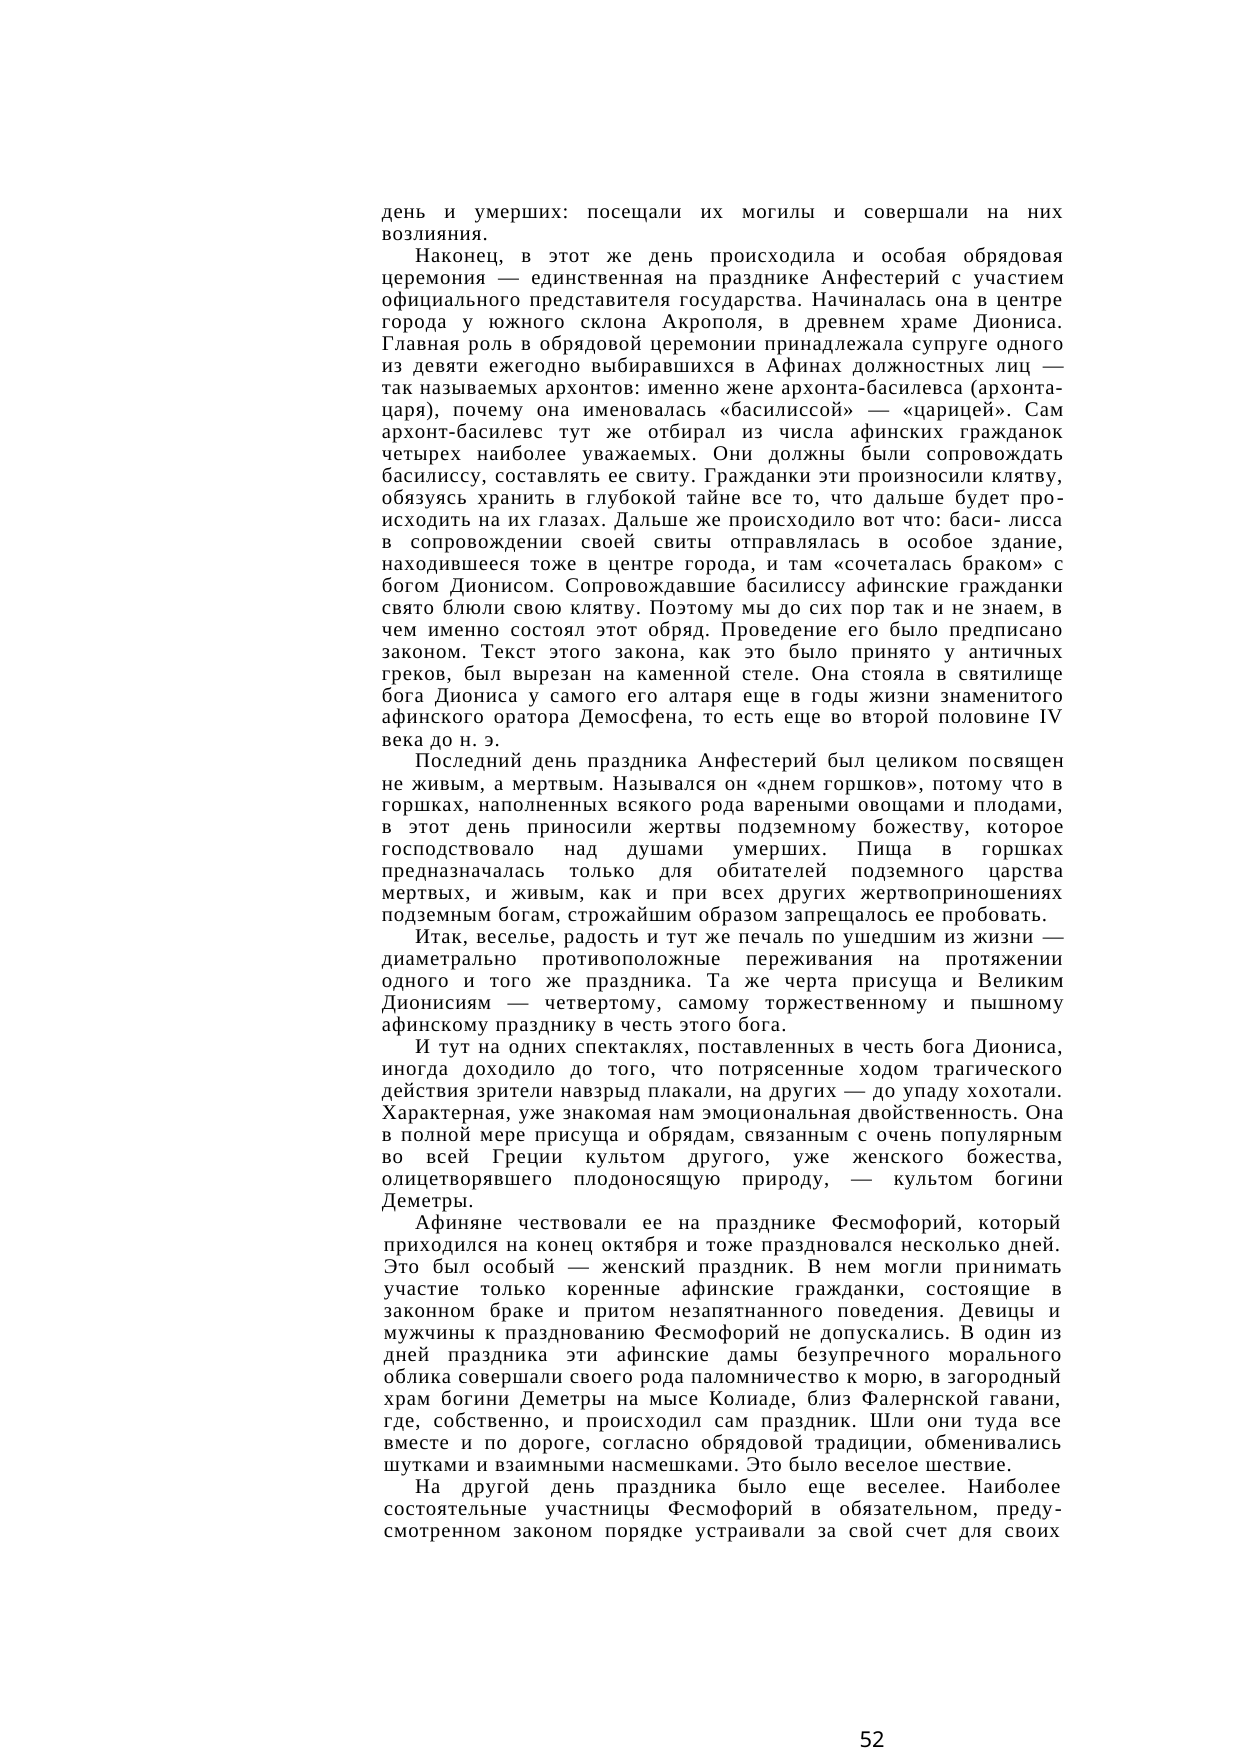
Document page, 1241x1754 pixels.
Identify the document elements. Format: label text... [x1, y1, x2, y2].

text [384, 1476, 1061, 1542]
text Итак, веселье, радость и тут же печаль по ушедшим из жизни —диаметрально противоположные переживания на протяжении одного и того же праздника. Та же черта присуща и Великим Дионисиям — четвертому, самому торжественному и пышному афинскому празднику в честь этого бога. [382, 926, 1063, 1036]
text И тут на одних спектаклях, поставленных в честь бога Диониса, иногда доходило до того, что потрясенные ходом трагического действия зрители навзрыд плакали, на других — до упаду хохотали. Характерная, уже знакомая нам эмоциональная двойственность. Она в полной мере присуща и обрядам, связанным с очень популярным во всей Греции культом другого, уже женского божества, олицетворявшего плодоносящую природу, — культом богини Деметры. [382, 1036, 1063, 1212]
text Афиняне чествовали ее на празднике Фесмофорий, который приходился на конец октября и тоже праздновался несколько дней. Это был особый — женский праздник. В нем могли принимать участие только коренные афинские гражданки, состоящие в законном браке и притом незапятнанного поведения. Девицы и мужчины к празднованию Фесмофорий не допускались. В один из дней праздника эти афинские дамы безупречного морального облика совершали своего рода паломничество к морю, в загородный храм богини Деметры на мысе Колиаде, близ Фалернской гавани, где, собственно, и происходил сам праздник. Шли они туда все вместе и по дороге, согласно обрядовой традиции, обменивались шутками и взаимными насмешками. Это было веселое шествие. [384, 1212, 1061, 1476]
text Последний день праздника Анфестерий был целиком посвящен не живым, а мертвым. Назывался он «днем горшков», потому что в горшках, наполненных всякого рода вареными овощами и плодами, в этот день приносили жертвы подземному божеству, которое господствовало над душами умерших. Пища в горшках предназначалась только для обитателей подземного царства мертвых, и живым, как и при всех других жертвоприношениях подземным богам, строжайшим образом запрещалось ее пробовать. [382, 750, 1063, 926]
text день и умерших: посещали их могилы и совершали на них возлияния. [382, 201, 1063, 245]
text Наконец, в этот же день происходила и особая обрядовая церемония — единственная на празднике Анфестерий с участием официального представителя государства. Начиналась она в центре города у южного склона Акрополя, в древнем храме Диониса. Главная роль в обрядовой церемонии принадлежала супруге одного из девяти ежегодно выбиравшихся в Афинах должностных лиц — так называемых архонтов: именно жене архонта-басилевса (архонта-царя), почему она именовалась «басилиссой» — «царицей». Сам архонт-басилевс тут же отбирал из числа афинских гражданок четырех наиболее уважаемых. Они должны были сопровождать басилиссу, составлять ее свиту. Гражданки эти произносили клятву, обязуясь хранить в глубокой тайне все то, что дальше будет происходить на их глазах. Дальше же происходило вот что: баси- лисса в сопровождении своей свиты отправлялась в особое здание, находившееся тоже в центре города, и там «сочеталась браком» с богом Дионисом. Сопровождавшие басилиссу афинские гражданки свято блюли свою клятву. Поэтому мы до сих пор так и не знаем, в чем именно состоял этот обряд. Проведение его было предписано законом. Текст этого закона, как это было принято у античных греков, был вырезан на каменной стеле. Она стояла в святилище бога Диониса у самого его алтаря еще в годы жизни знаменитого афинского оратора Демосфена, то есть еще во второй половине IV века до н. э. [382, 245, 1063, 750]
